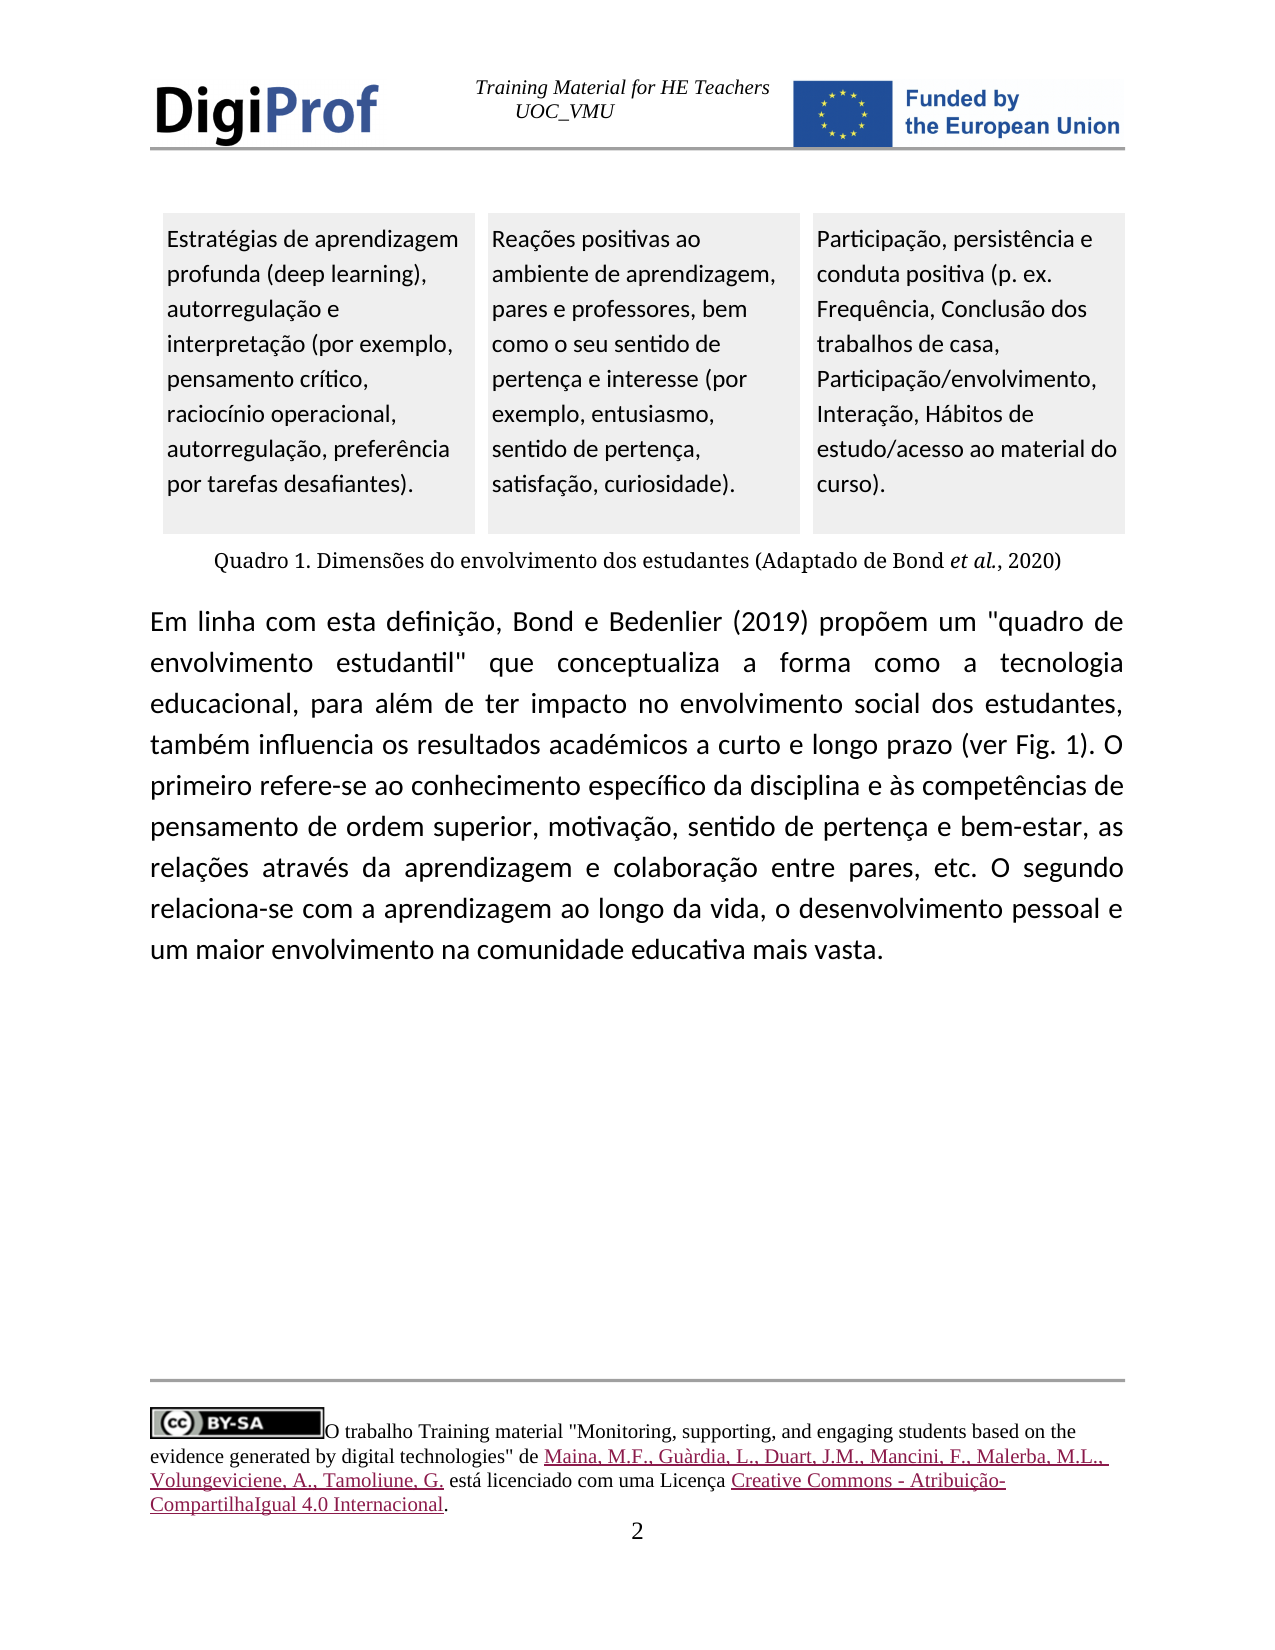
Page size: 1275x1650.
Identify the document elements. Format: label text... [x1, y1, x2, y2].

picture [790, 79, 1125, 147]
table_cell Participação, persistência e conduta positiva (p. ex. Frequência, Conclusão dos trabalhos de casa, Participação/envolvimento, Interação, Hábitos de estudo/acesso ao material do curso). [813, 213, 1125, 534]
picture [150, 1407, 325, 1439]
table_cell Estratégias de aprendizagem profunda (deep learning), autorregulação e interpretação (por exemplo, pensamento crítico, raciocínio operacional, autorregulação, preferência por tarefas desafiantes). [163, 213, 475, 534]
text Em linha com esta definição, Bond e Bedenlier (2019) propõem um "quadro de envolvimento estudantil" que conceptualiza a forma como a tecnologia educacional, para além de ter impacto no envolvimento social dos estudantes, também influencia os resultados académicos a curto e longo prazo (ver Fig. 1). O primeiro refere-se ao conhecimento específico da disciplina e às competências de pensamento de ordem superior, motivação, sentido de pertença e bem-estar, as relações através da aprendizagem e colaboração entre pares, etc. O segundo relaciona-se com a aprendizagem ao longo da vida, o desenvolvimento pessoal e um maior envolvimento na comunidade educativa mais vasta. [150, 603, 1125, 966]
table_cell Reações positivas ao ambiente de aprendizagem, pares e professores, bem como o seu sentido de pertença e interesse (por exemplo, entusiasmo, sentido de pertença, satisfação, curiosidade). [488, 213, 800, 534]
text Quadro 1. Dimensões do envolvimento dos estudantes (Adaptado de Bond et al., 2020) [150, 546, 1125, 575]
picture [150, 79, 388, 147]
